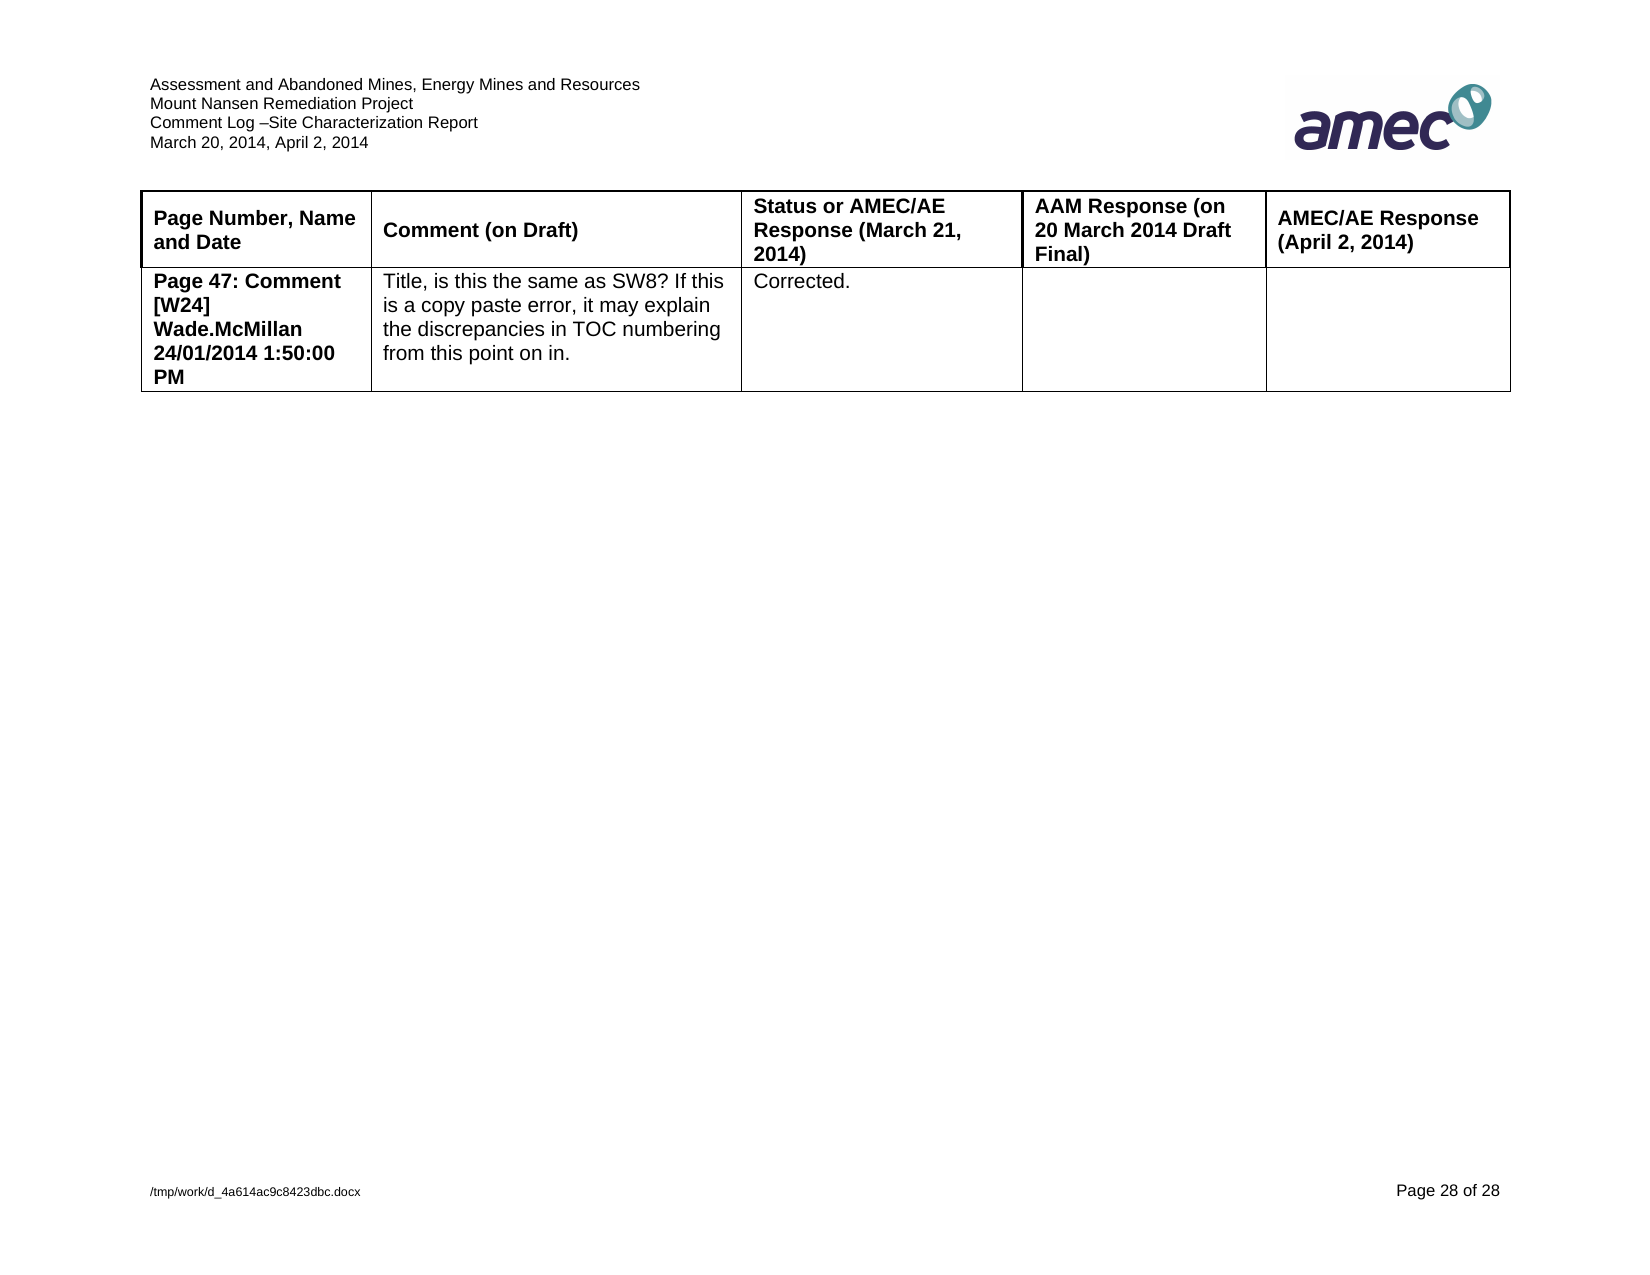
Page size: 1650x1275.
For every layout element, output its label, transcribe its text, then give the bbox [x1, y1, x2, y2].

table_header AAM Response (on 20 March 2014 Draft Final) [1024, 192, 1265, 267]
table_cell Title, is this the same as SW8? If this is a copy paste error, it may explain the discrepancies in TOC numbering from this point on in. [372, 268, 741, 391]
table_header Status or AMEC/AE Response (March 21, 2014) [742, 192, 1021, 267]
table_cell [1023, 268, 1266, 391]
table_header Page Number, Name and Date [143, 192, 371, 267]
table_header Comment (on Draft) [372, 192, 741, 267]
table_cell Page 47: Comment [W24] Wade.McMillan 24/01/2014 1:50:00 PM [142, 268, 371, 391]
table_cell Corrected. [742, 268, 1022, 391]
table_header AMEC/AE Response (April 2, 2014) [1267, 192, 1509, 267]
table_cell [1267, 268, 1510, 391]
picture [1285, 75, 1500, 160]
